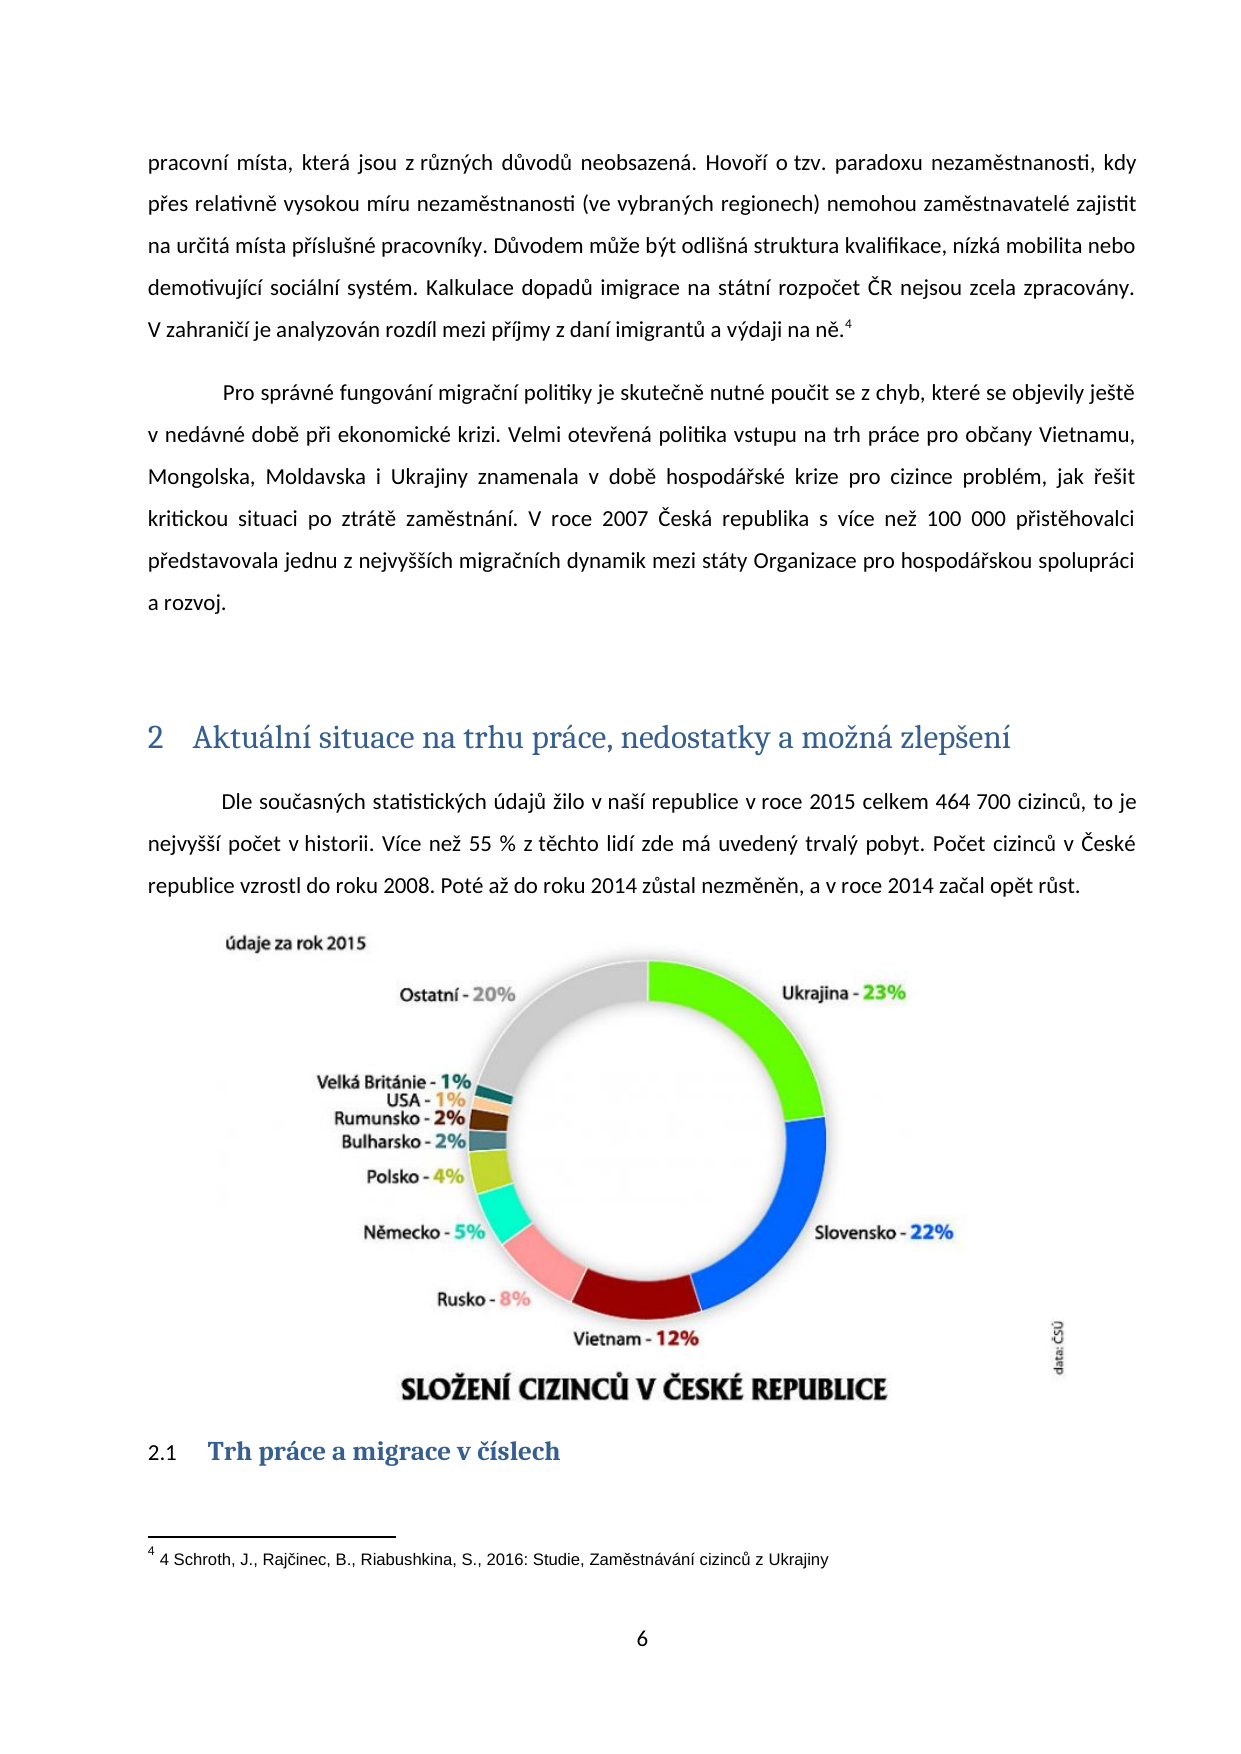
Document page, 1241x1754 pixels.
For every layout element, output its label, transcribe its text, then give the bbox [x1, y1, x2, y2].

text Dle současných statistických údajů žilo v naší republice v roce 2015 celkem 464 700 cizinců, to je nejvyšší počet v historii. Více než 55 % z těchto lidí zde má uvedený trvalý pobyt. Počet cizinců v České republice vzrostl do roku 2008. Poté až do roku 2014 zůstal nezměněn, a v roce 2014 začal opět růst. [148, 787, 1137, 899]
subtitle Trh práce a migrace v číslech [148, 1436, 1137, 1467]
subtitle Aktuální situace na trhu práce, nedostatky a možná zlepšení [148, 718, 1137, 756]
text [148, 148, 1137, 343]
picture [218, 933, 1067, 1402]
text Pro správné fungování migrační politiky je skutečně nutné poučit se z chyb, které se objevily ještě v nedávné době při ekonomické krizi. Velmi otevřená politika vstupu na trh práce pro občany Vietnamu, Mongolska, Moldavska i Ukrajiny znamenala v době hospodářské krize pro cizince problém, jak řešit kritickou situaci po ztrátě zaměstnání. V roce 2007 Česká republika s více než 100 000 přistěhovalci představovala jednu z nejvyšších migračních dynamik mezi státy Organizace pro hospodářskou spolupráci a rozvoj. [148, 378, 1137, 616]
